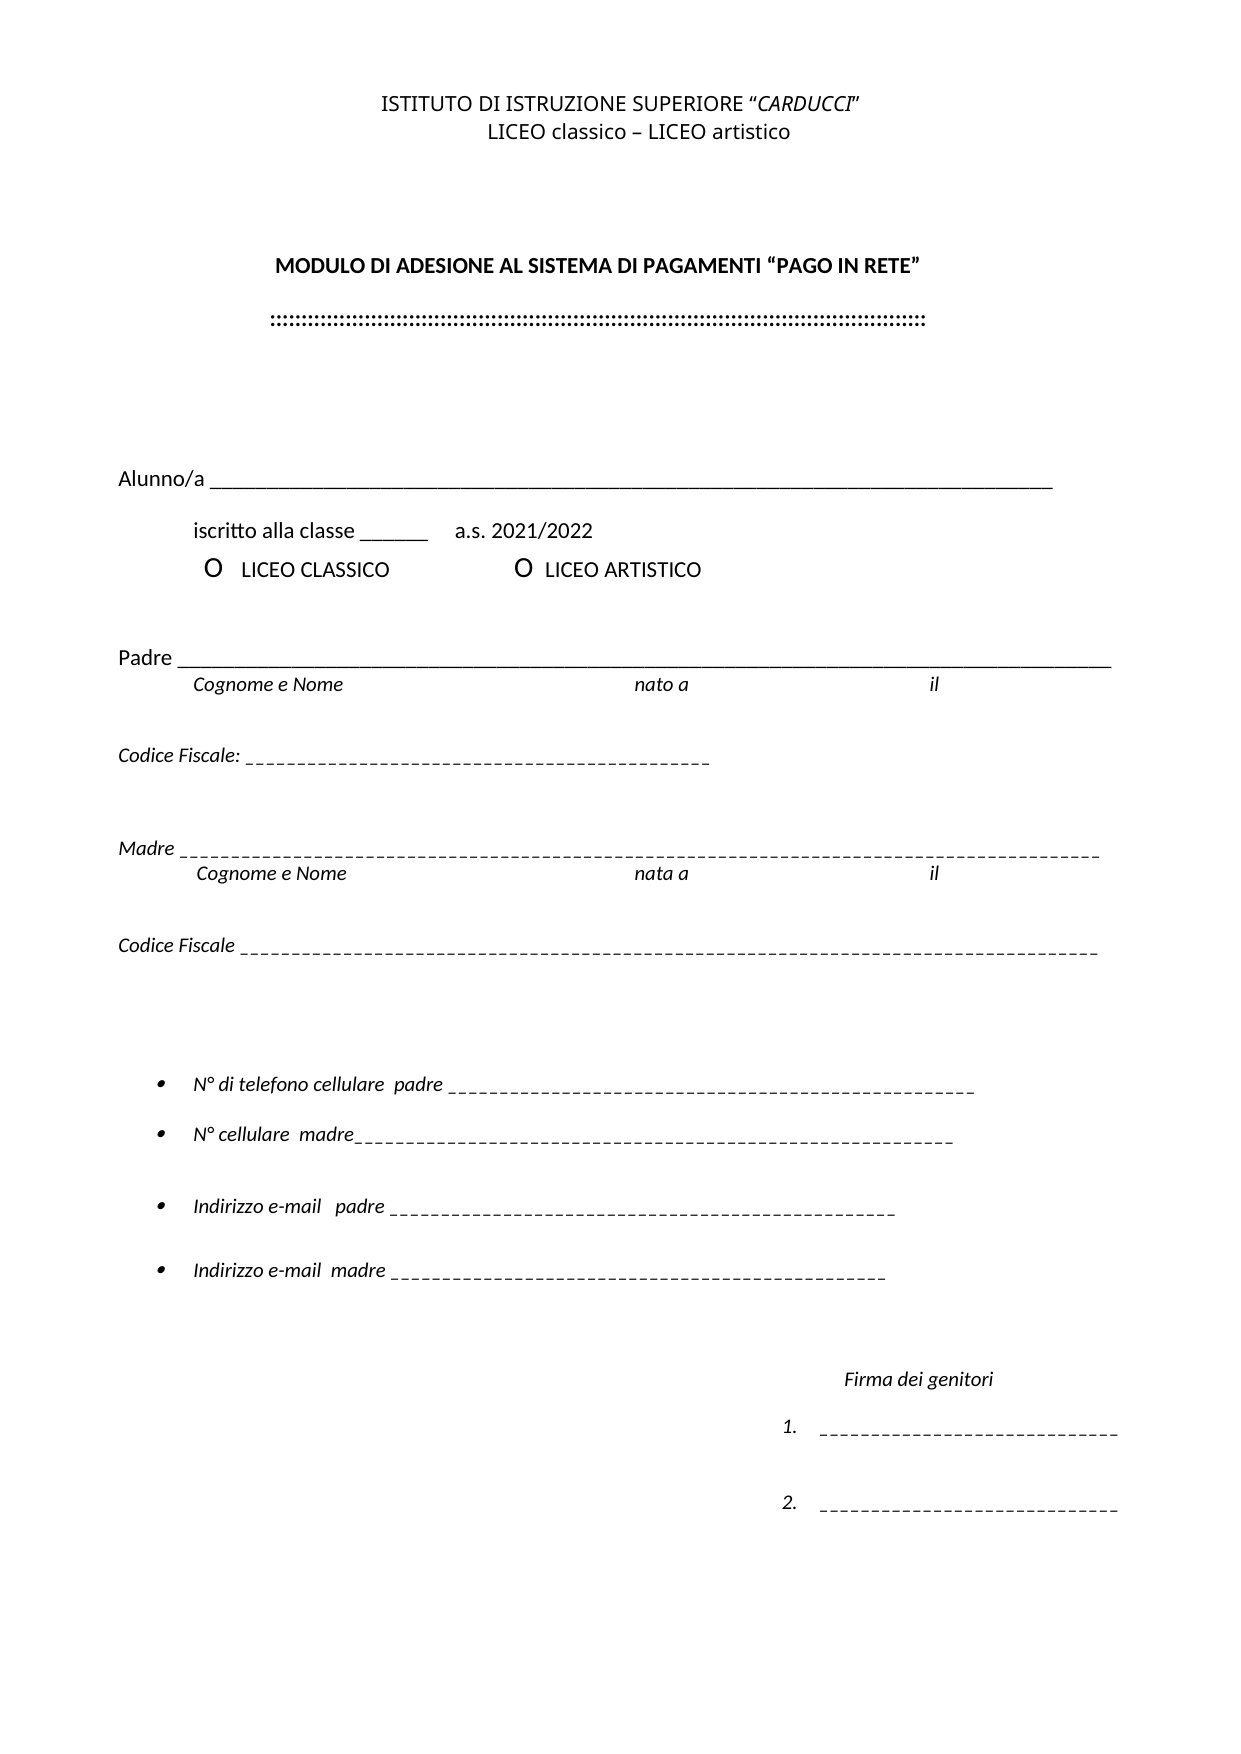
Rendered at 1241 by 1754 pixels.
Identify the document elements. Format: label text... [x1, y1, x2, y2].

list Indirizzo e-mail madre ________________________________________________ [156, 1257, 1122, 1282]
text Cognome e Nome nato a il [118, 671, 1122, 696]
list N° cellulare madre__________________________________________________________ [156, 1122, 1122, 1147]
list _____________________________ [156, 1413, 1122, 1438]
list Indirizzo e-mail padre _________________________________________________ [156, 1193, 1122, 1219]
text O LICEO CLASSICO O LICEO ARTISTICO [193, 549, 1122, 584]
text Codice Fiscale: _____________________________________________ [118, 742, 1122, 768]
text iscritto alla classe ______ a.s. 2021/2022 [193, 517, 1122, 545]
text Alunno/a __________________________________________________________________________ [118, 464, 1122, 492]
text Cognome e Nome nata a il [118, 860, 1122, 886]
text ISTITUTO DI ISTRUZIONE SUPERIORE “CARDUCCI” [118, 89, 1122, 117]
text MODULO DI ADESIONE AL SISTEMA DI PAGAMENTI “PAGO IN RETE” [74, 252, 1122, 279]
text LICEO classico – LICEO artistico [156, 117, 1122, 146]
text Madre _________________________________________________________________________________________ [118, 835, 1122, 860]
list _____________________________ [156, 1489, 1122, 1514]
text :::::::::::::::::::::::::::::::::::::::::::::::::::::::::::::::::::::::::::::::::::::::::::::::::::::::: [74, 304, 1122, 333]
text Firma dei genitori [634, 1367, 1122, 1392]
text Padre __________________________________________________________________________________ [118, 643, 1122, 671]
list N° di telefono cellulare padre ___________________________________________________ [156, 1071, 1122, 1096]
text Codice Fiscale ___________________________________________________________________________________ [118, 932, 1122, 957]
